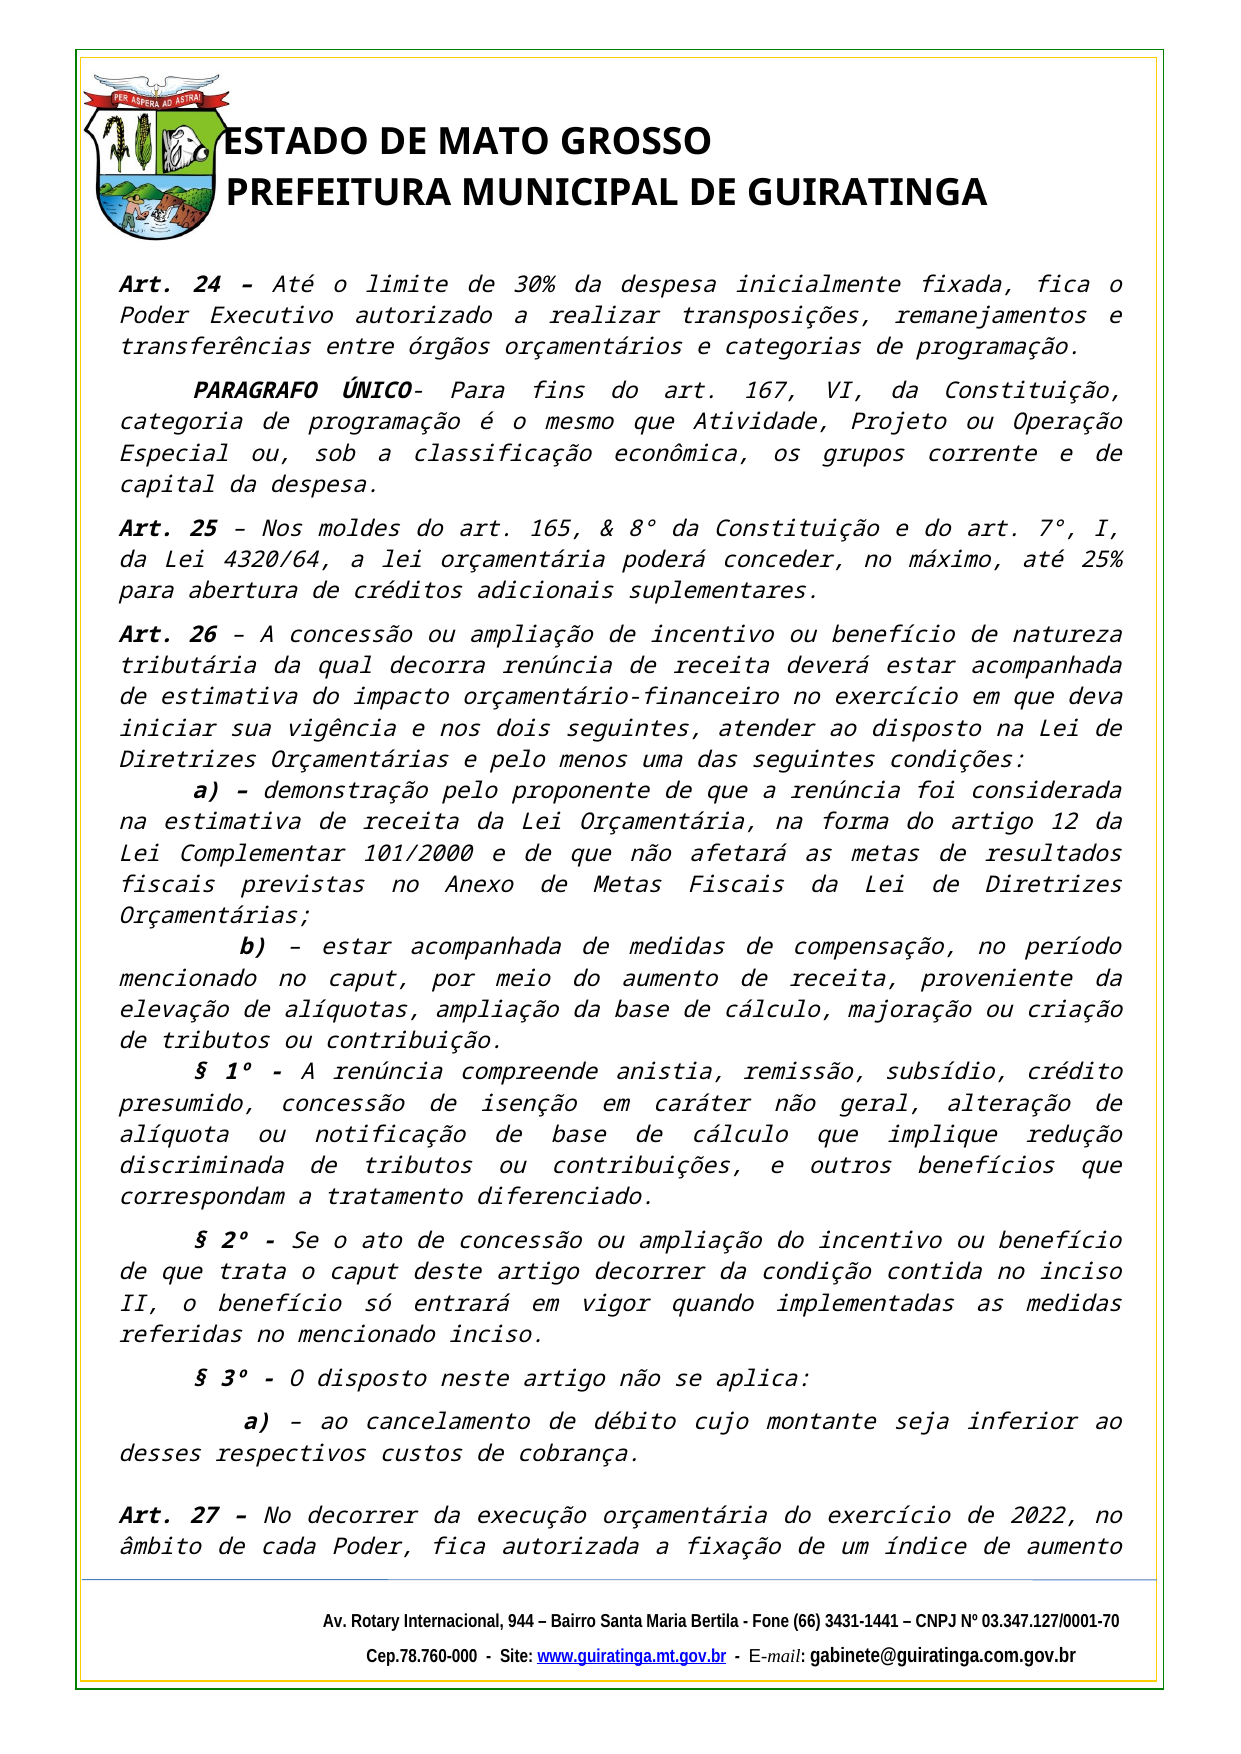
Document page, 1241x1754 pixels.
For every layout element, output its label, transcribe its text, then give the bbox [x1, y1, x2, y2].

text § 1º - A renúncia compreende anistia, remissão, subsídio, crédito presumido, concessão de isenção em caráter não geral, alteração de alíquota ou notificação de base de cálculo que implique redução discriminada de tributos ou contribuições, e outros benefícios que correspondam a tratamento diferenciado. [118, 1055, 1122, 1211]
text Art. 25 – Nos moldes do art. 165, & 8° da Constituição e do art. 7°, I, da Lei 4320/64, a lei orçamentária poderá conceder, no máximo, até 25% para abertura de créditos adicionais suplementares. [118, 511, 1122, 605]
text a) – demonstração pelo proponente de que a renúncia foi considerada na estimativa de receita da Lei Orçamentária, na forma do artigo 12 da Lei Complementar 101/2000 e de que não afetará as metas de resultados fiscais previstas no Anexo de Metas Fiscais da Lei de Diretrizes Orçamentárias; [118, 774, 1122, 930]
text § 2º - Se o ato de concessão ou ampliação do incentivo ou benefício de que trata o caput deste artigo decorrer da condição contida no inciso II, o benefício só entrará em vigor quando implementadas as medidas referidas no mencionado inciso. [118, 1224, 1122, 1349]
text a) – ao cancelamento de débito cujo montante seja inferior ao desses respectivos custos de cobrança. [99, 1405, 1122, 1468]
text Art. 24 – Até o limite de 30% da despesa inicialmente fixada, fica o Poder Executivo autorizado a realizar transposições, remanejamentos e transferências entre órgãos orçamentários e categorias de programação. [118, 268, 1122, 361]
text § 3º - O disposto neste artigo não se aplica: [192, 1361, 1122, 1393]
text Art. 26 – A concessão ou ampliação de incentivo ou benefício de natureza tributária da qual decorra renúncia de receita deverá estar acompanhada de estimativa do impacto orçamentário-financeiro no exercício em que deva iniciar sua vigência e nos dois seguintes, atender ao disposto na Lei de Diretrizes Orçamentárias e pelo menos uma das seguintes condições: [118, 618, 1122, 774]
text b) – estar acompanhada de medidas de compensação, no período mencionado no caput, por meio do aumento de receita, proveniente da elevação de alíquotas, ampliação da base de cálculo, majoração ou criação de tributos ou contribuição. [118, 930, 1122, 1055]
text PARAGRAFO ÚNICO- Para fins do art. 167, VI, da Constituição, categoria de programação é o mesmo que Atividade, Projeto ou Operação Especial ou, sob a classificação econômica, os grupos corrente e de capital da despesa. [118, 374, 1122, 499]
picture [81, 71, 230, 241]
